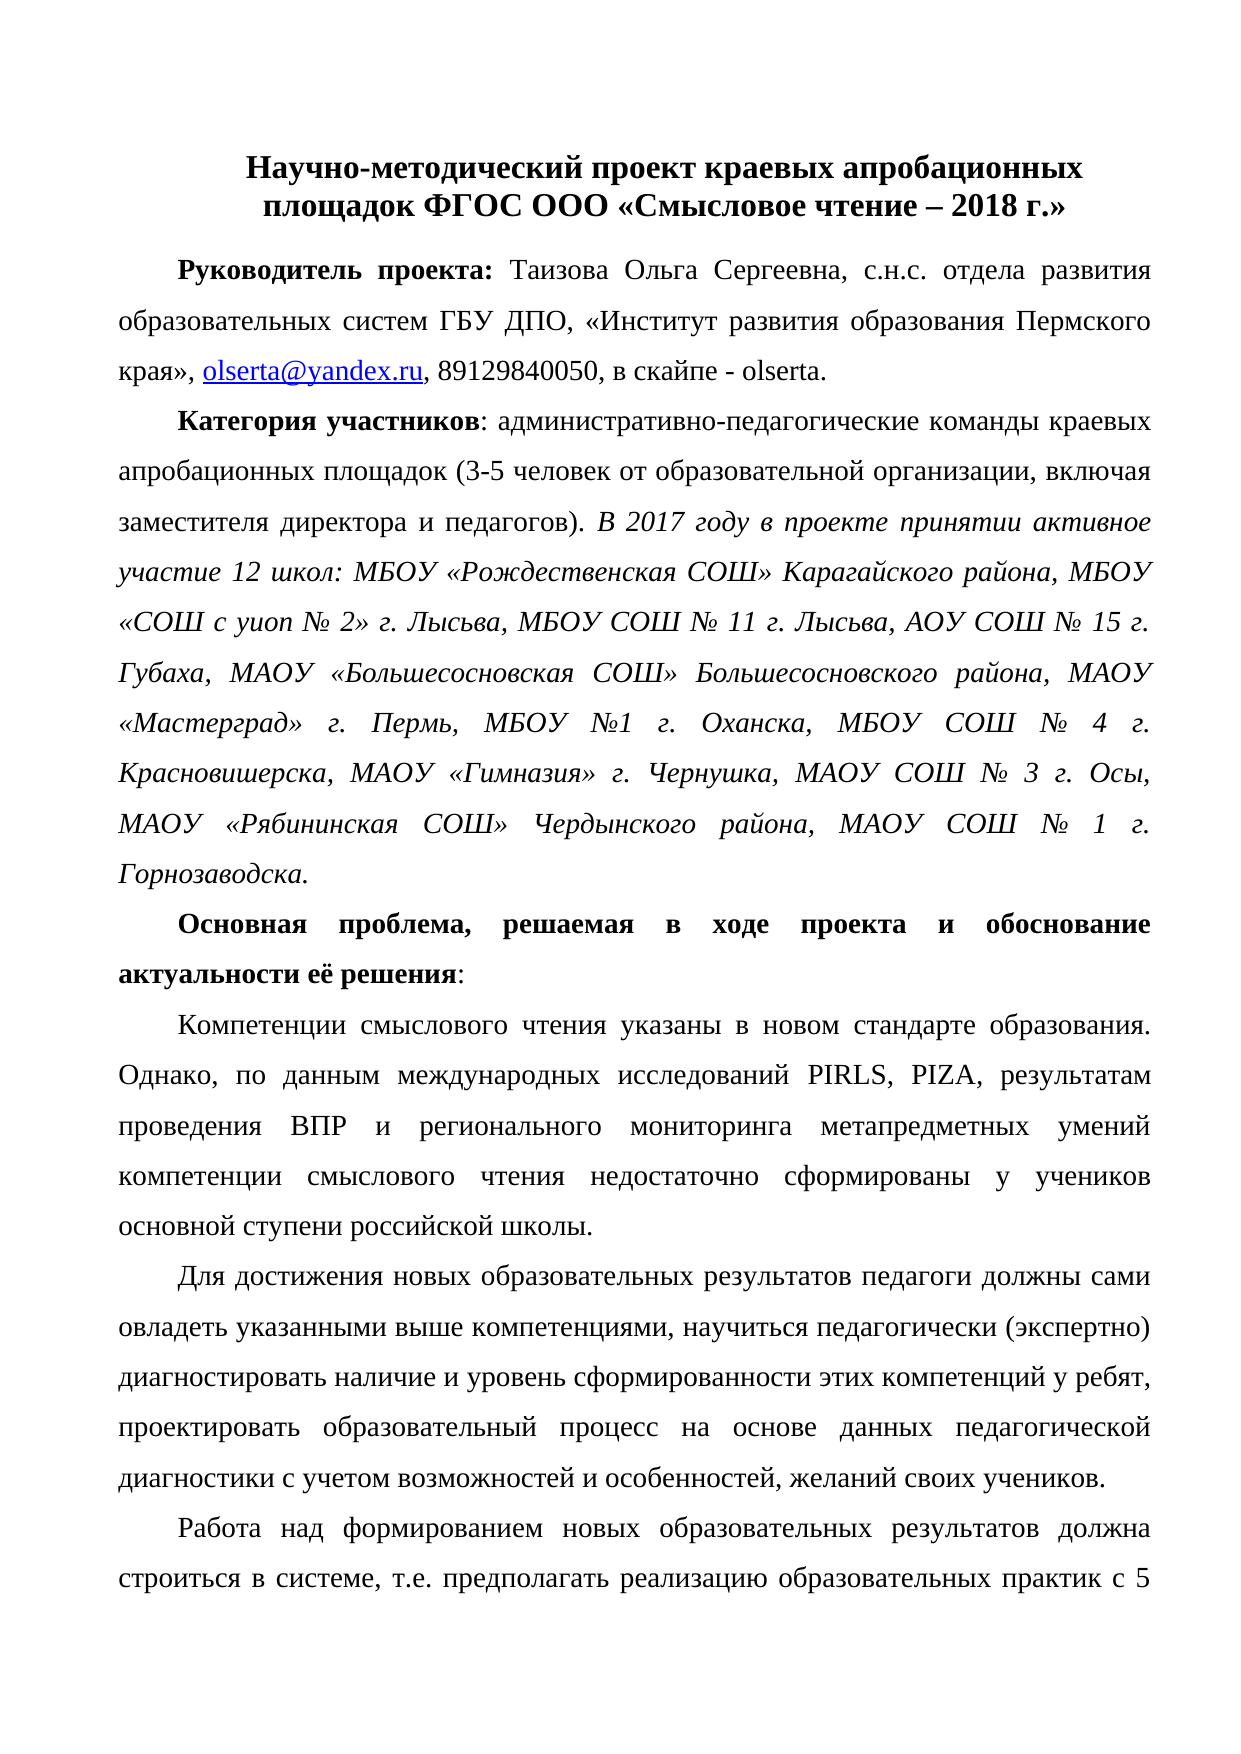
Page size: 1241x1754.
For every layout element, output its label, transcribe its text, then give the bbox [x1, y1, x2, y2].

text Для достижения новых образовательных результатов педагоги должны сами овладеть указанными выше компетенциями, научиться педагогически (экспертно) диагностировать наличие и уровень сформированности этих компетенций у ребят, проектировать образовательный процесс на основе данных педагогической диагностики с учетом возможностей и особенностей, желаний своих учеников. [118, 1258, 1152, 1493]
text Руководитель проекта: Таизова Ольга Сергеевна, с.н.с. отдела развития образовательных систем ГБУ ДПО, «Институт развития образования Пермского края», olserta@yandex.ru, 89129840050, в скайпе - olserta. [118, 252, 1152, 386]
text Научно-методический проект краевых апробационных площадок ФГОС ООО «Смысловое чтение – 2018 г.» [177, 147, 1152, 223]
text Категория участников: административно-педагогические команды краевых апробационных площадок (3-5 человек от образовательной организации, включая заместителя директора и педагогов). В 2017 году в проекте принятии активное участие 12 школ: МБОУ «Рождественская СОШ» Карагайского района, МБОУ «СОШ с уиоп № 2» г. Лысьва, МБОУ СОШ № 11 г. Лысьва, АОУ СОШ № 15 г. Губаха, МАОУ «Большесосновская СОШ» Большесосновского района, МАОУ «Мастерград» г. Пермь, МБОУ №1 г. Оханска, МБОУ СОШ № 4 г. Красновишерска, МАОУ «Гимназия» г. Чернушка, МАОУ СОШ № 3 г. Осы, МАОУ «Рябининская СОШ» Чердынского района, МАОУ СОШ № 1 г. Горнозаводска. [118, 403, 1152, 889]
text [118, 1510, 1152, 1594]
text Компетенции смыслового чтения указаны в новом стандарте образования. Однако, по данным международных исследований PIRLS, PIZA, результатам проведения ВПР и регионального мониторинга метапредметных умений компетенции смыслового чтения недостаточно сформированы у учеников основной ступени российской школы. [118, 1007, 1152, 1242]
text Основная проблема, решаемая в ходе проекта и обоснование актуальности её решения: [118, 906, 1152, 990]
